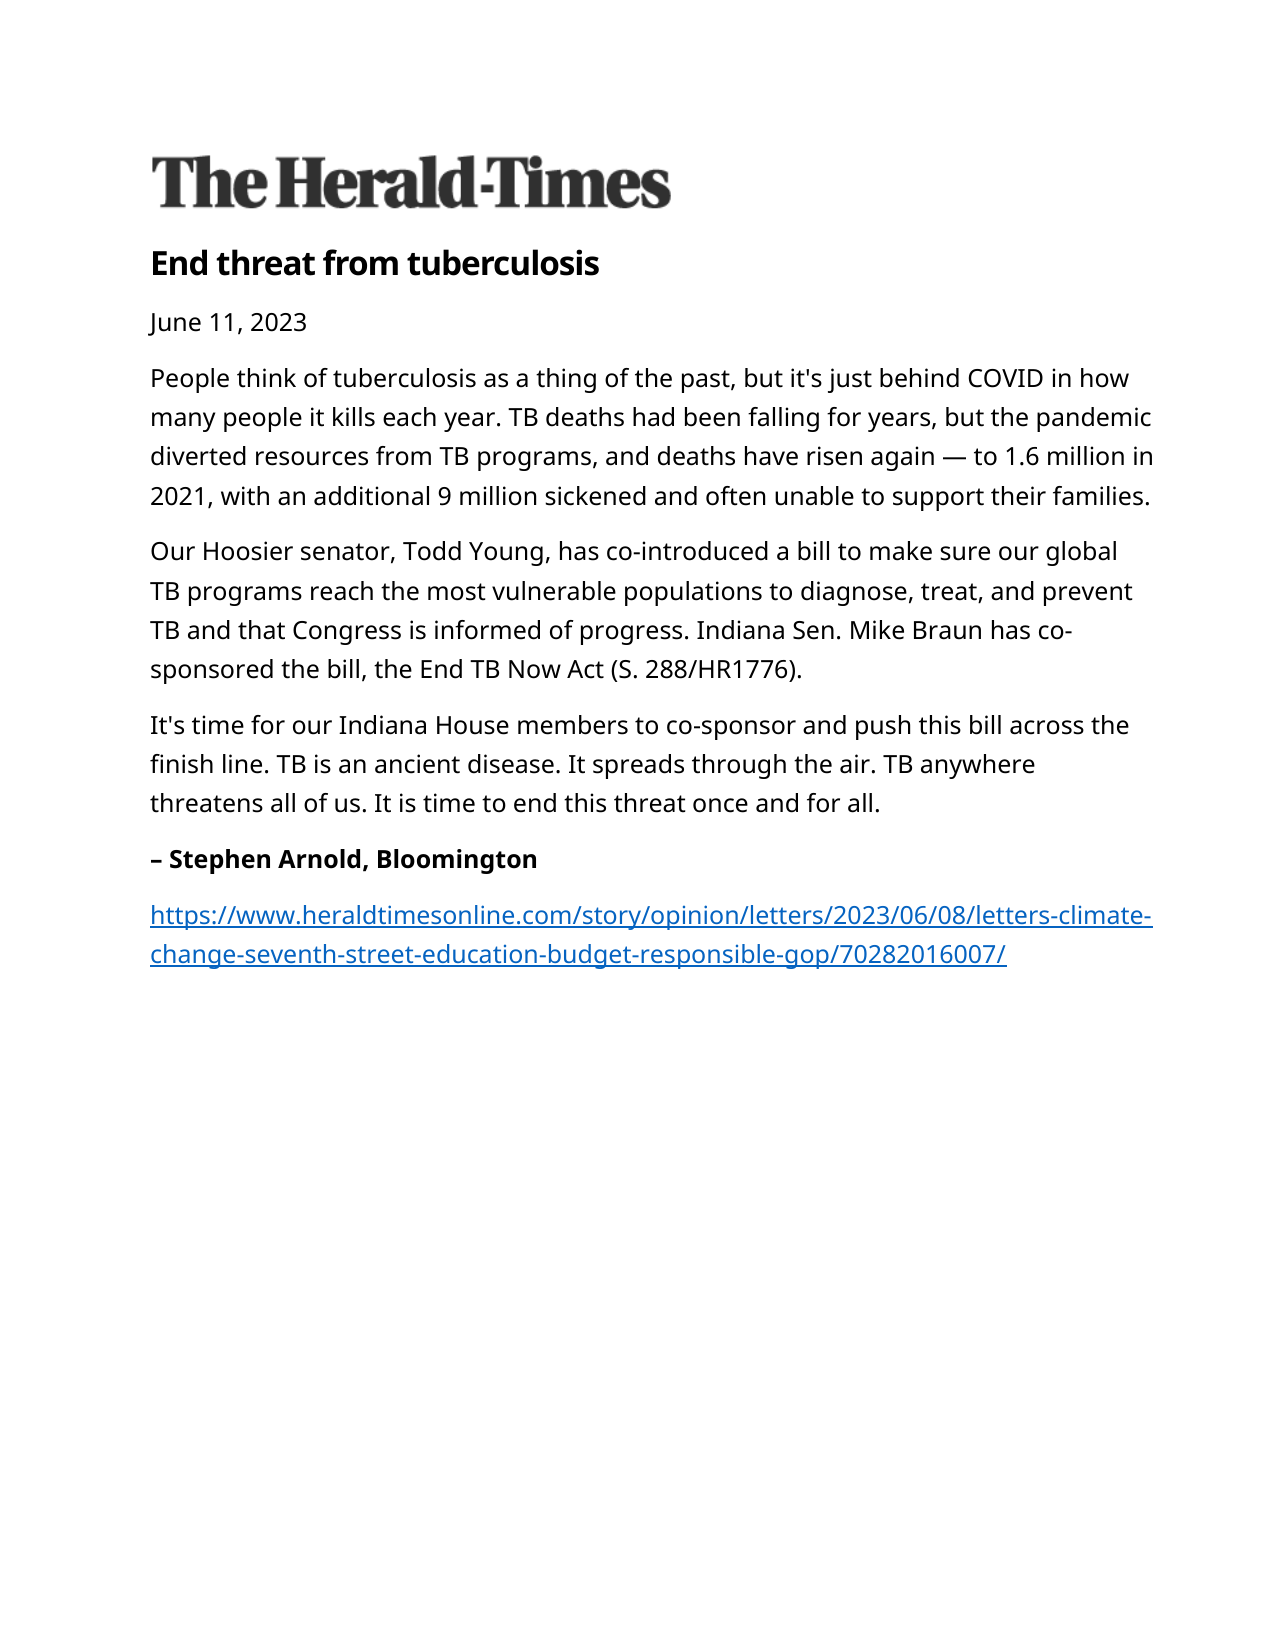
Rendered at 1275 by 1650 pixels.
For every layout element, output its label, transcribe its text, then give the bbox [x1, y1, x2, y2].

text People think of tuberculosis as a thing of the past, but it's just behind COVID in how many people it kills each year. TB deaths had been falling for years, but the pandemic diverted resources from TB programs, and deaths have risen again — to 1.6 million in 2021, with an additional 9 million sickened and often unable to support their families. [150, 361, 1155, 512]
text Our Hoosier senator, Todd Young, has co-introduced a bill to make sure our global TB programs reach the most vulnerable populations to diagnose, treat, and prevent TB and that Congress is informed of progress. Indiana Sen. Mike Braun has co-sponsored the bill, the End TB Now Act (S. 288/HR1776). [150, 534, 1155, 686]
text – Stephen Arnold, Bloomington [150, 842, 1155, 876]
text June 11, 2023 [150, 305, 1155, 339]
title End threat from tuberculosis [150, 240, 1155, 286]
text It's time for our Indiana House members to co-sponsor and push this bill across the finish line. TB is an ancient disease. It spreads through the air. TB anywhere threatens all of us. It is time to end this threat once and for all. [150, 707, 1155, 820]
text https://www.heraldtimesonline.com/story/opinion/letters/2023/06/08/letters-climate-change-seventh-street-education-budget-responsible-gop/70282016007/ [150, 897, 1155, 971]
picture [150, 150, 675, 210]
